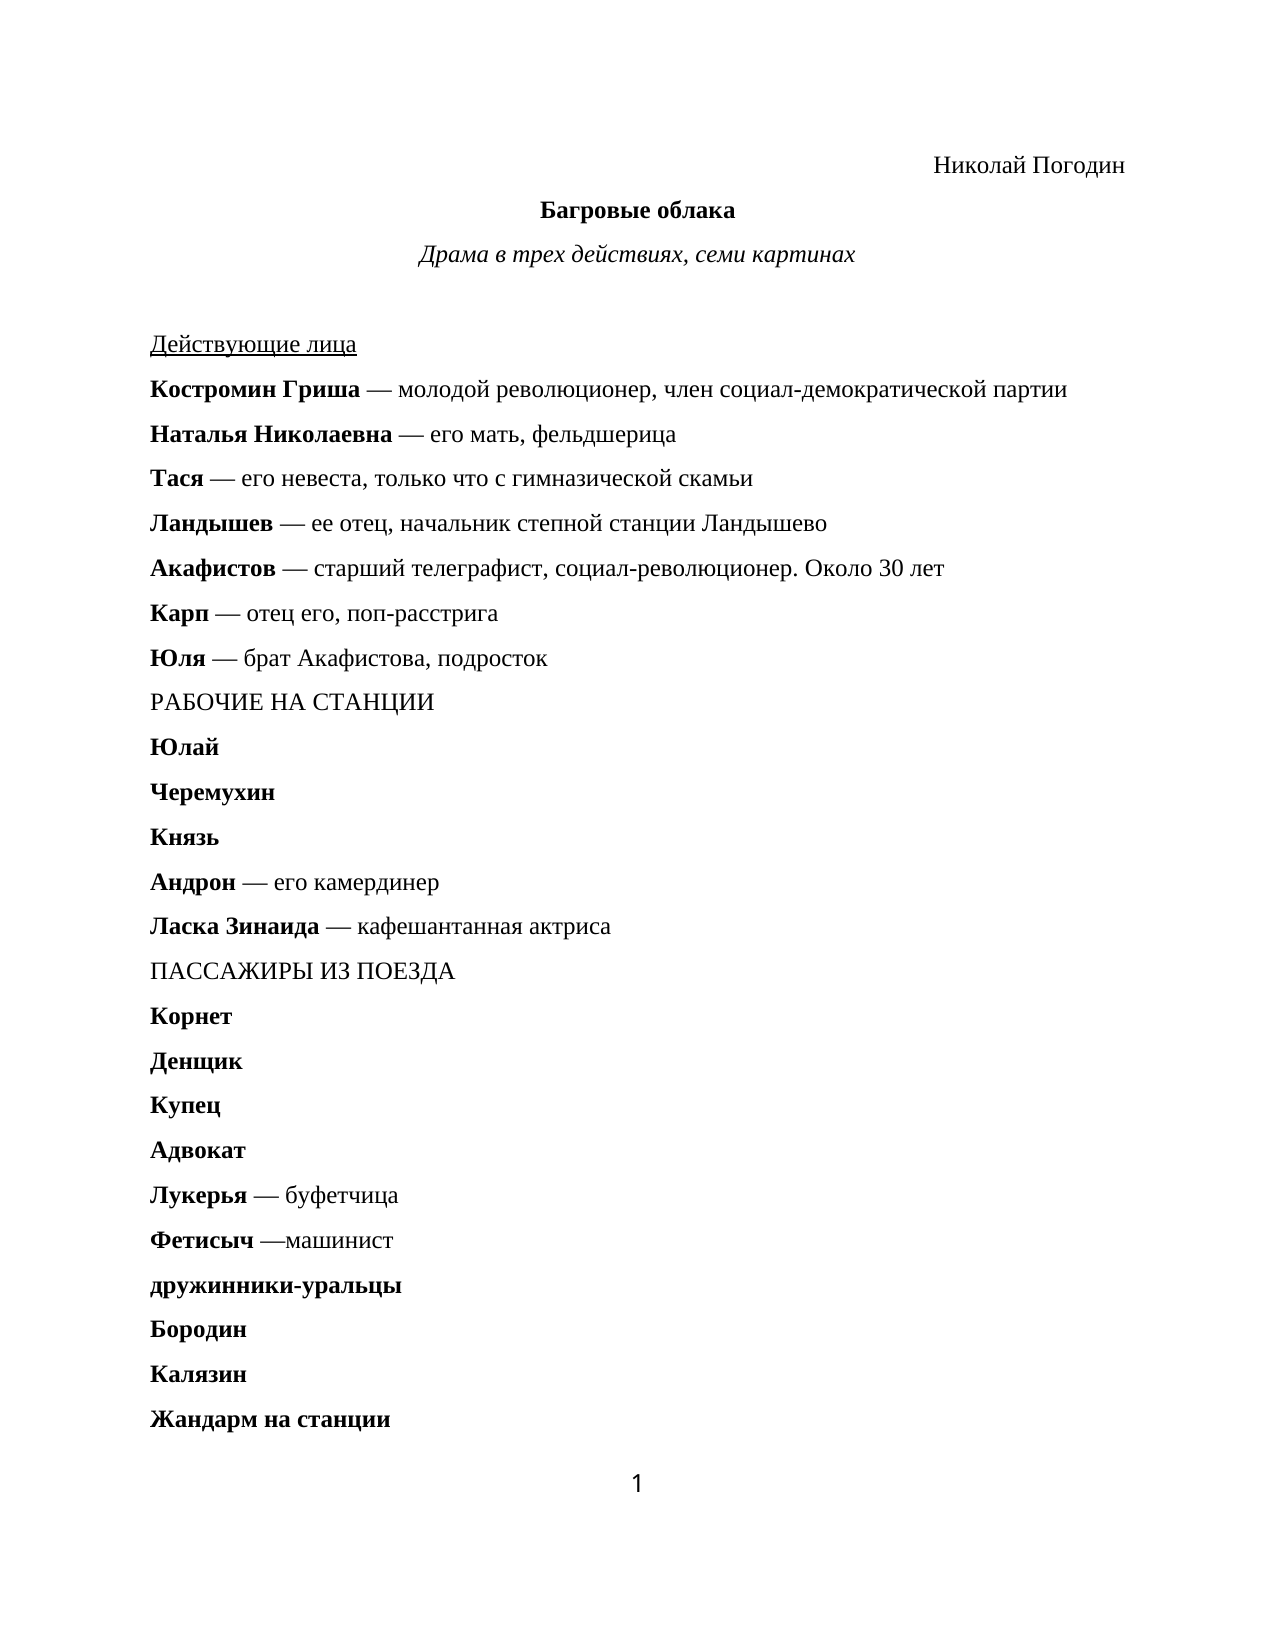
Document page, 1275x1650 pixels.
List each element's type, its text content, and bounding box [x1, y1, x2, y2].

text Ландышев — ее отец, начальник степной станции Ландышево [150, 508, 1125, 537]
text Юля — брат Акафистова, подросток [150, 643, 1125, 671]
text Лукерья — буфетчица [150, 1180, 1125, 1209]
text Купец [150, 1091, 1125, 1119]
text Денщик [150, 1046, 1125, 1074]
text дружинники-уральцы [150, 1270, 1125, 1298]
text Акафистов — старший телеграфист, социал-революционер. Около 30 лет [150, 553, 1125, 582]
text ПАССАЖИРЫ ИЗ ПОЕЗДА [150, 956, 1125, 985]
text Юлай [150, 732, 1125, 761]
text Николай Погодин [150, 150, 1125, 179]
text Бородин [150, 1314, 1125, 1343]
text Багровые облака [150, 195, 1125, 223]
text Князь [150, 822, 1125, 851]
text Наталья Николаевна — его мать, фельдшерица [150, 419, 1125, 447]
text Калязин [150, 1359, 1125, 1388]
text Адвокат [150, 1135, 1125, 1164]
text Карп — отец его, поп-расстрига [150, 598, 1125, 627]
text Тася — его невеста, только что с гимназической скамьи [150, 463, 1125, 492]
text Корнет [150, 1001, 1125, 1030]
text Фетисыч —машинист [150, 1225, 1125, 1254]
text Ласка Зинаида — кафешантанная актриса [150, 911, 1125, 940]
text Костромин Гриша — молодой революционер, член социал-демократической партии [150, 374, 1125, 403]
text РАБОЧИЕ НА СТАНЦИИ [150, 687, 1125, 716]
text Жандарм на станции [150, 1404, 1125, 1433]
text Действующие лица [150, 329, 1125, 358]
text Андрон — его камердинер [150, 867, 1125, 895]
text Драма в трех действиях, семи картинах [150, 239, 1125, 268]
text Черемухин [150, 777, 1125, 806]
